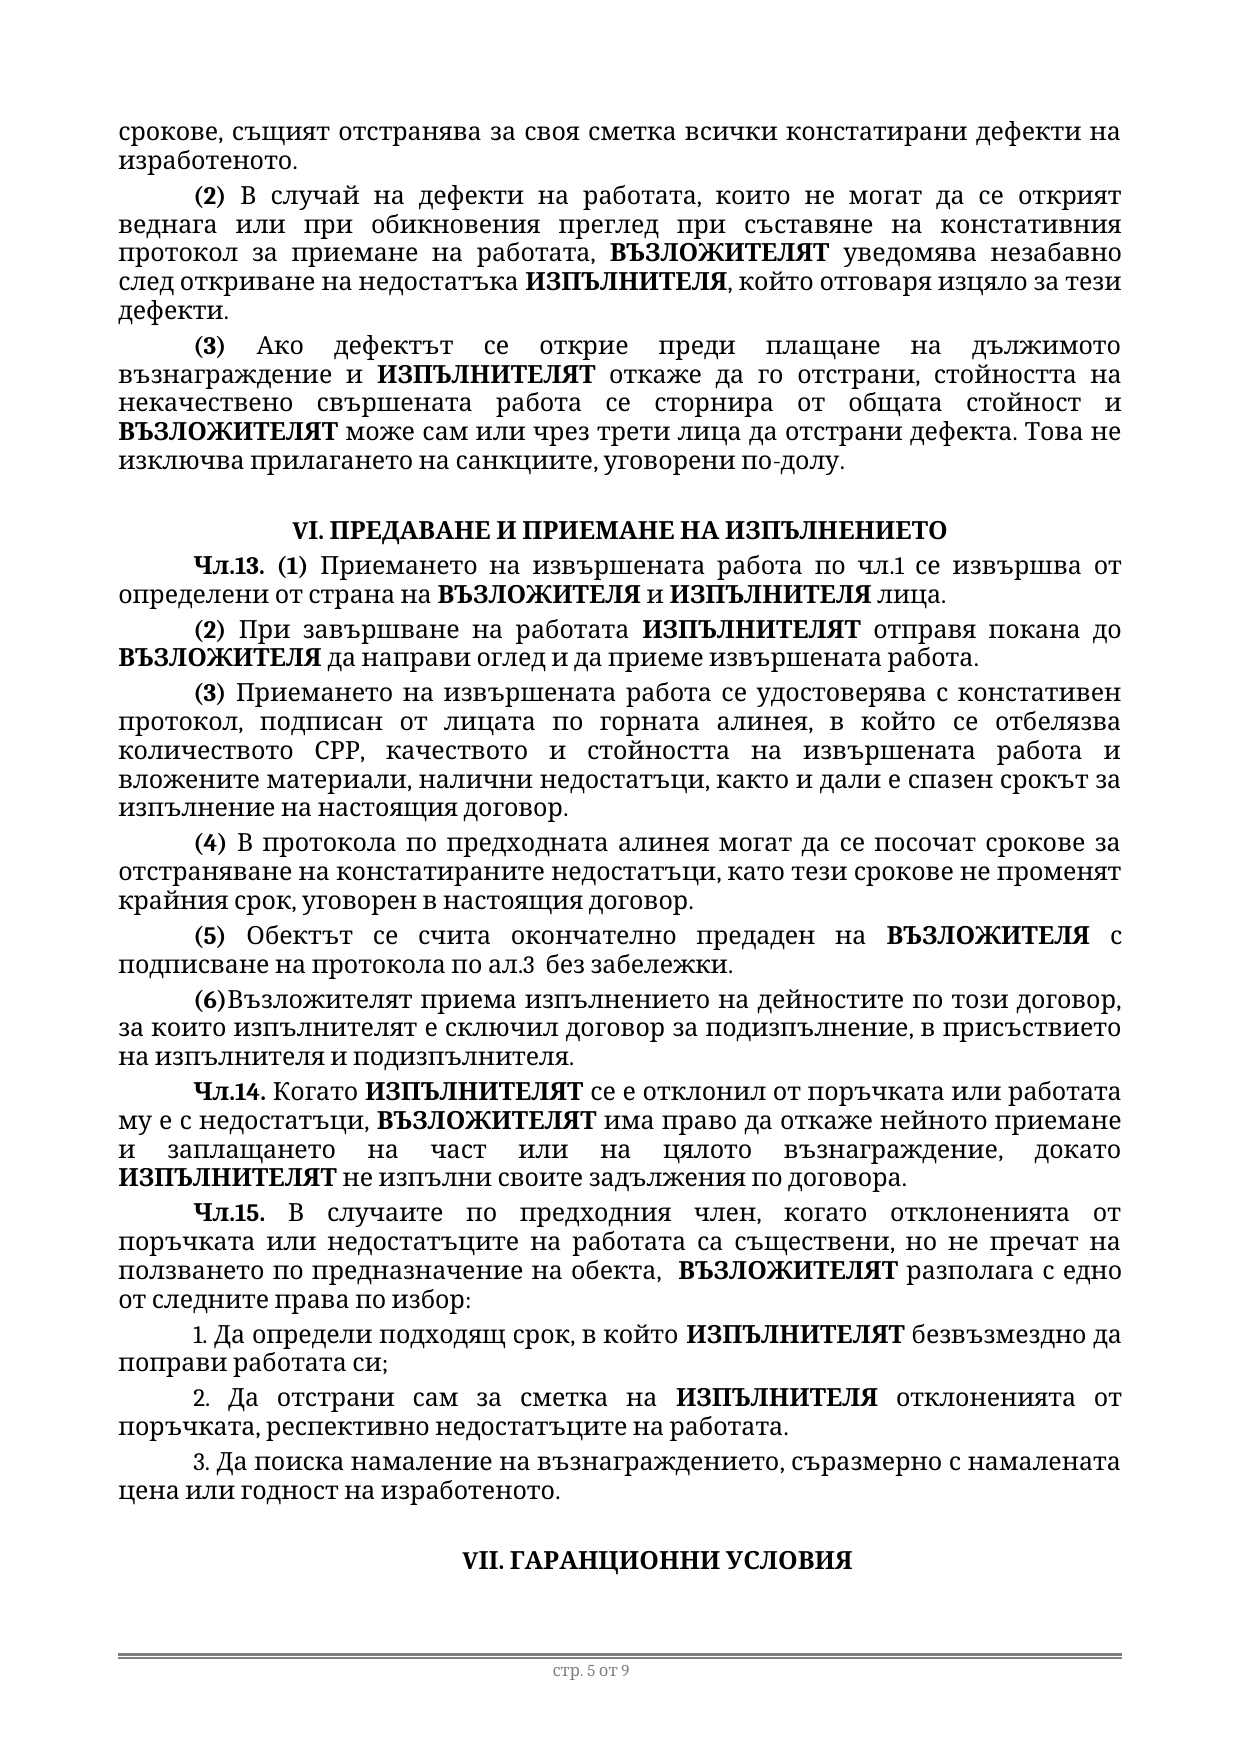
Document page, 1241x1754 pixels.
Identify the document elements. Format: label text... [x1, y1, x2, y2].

text 2. Да отстрани сам за сметка на ИЗПЪЛНИТЕЛЯ отклоненията от поръчката, респективно недостатъците на работата. [118, 1384, 1122, 1442]
text Чл.15. В случаите по предходния член, когато отклоненията от поръчката или недостатъците на работата са съществени, но не пречат на ползването по предназначение на обекта, ВЪЗЛОЖИТЕЛЯТ разполага с едно от следните права по избор: [118, 1199, 1122, 1314]
text VІ. ПРЕДАВАНЕ И ПРИЕМАНЕ НА ИЗПЪЛНЕНИЕТО [118, 517, 1122, 546]
text (2) При завършване на работата ИЗПЪЛНИТЕЛЯТ отправя покана до ВЪЗЛОЖИТЕЛЯ да направи оглед и да приеме извършената работа. [118, 616, 1122, 673]
text 3. Да поиска намаление на възнаграждението, съразмерно с намалената цена или годност на изработеното. [118, 1448, 1122, 1506]
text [118, 118, 1122, 176]
text 1. Да определи подходящ срок, в който ИЗПЪЛНИТЕЛЯТ безвъзмездно да поправи работата си; [118, 1321, 1122, 1378]
text (2) В случай на дефекти на работата, които не могат да се открият веднага или при обикновения преглед при съставяне на констативния протокол за приемане на работата, ВЪЗЛОЖИТЕЛЯТ уведомява незабавно след откриване на недостатъка ИЗПЪЛНИТЕЛЯ, който отговаря изцяло за тези дефекти. [118, 182, 1122, 326]
text (3) Приемането на извършената работа се удостоверява с констативен протокол, подписан от лицата по горната алинея, в който се отбелязва количеството СРР, качеството и стойността на извършената работа и вложените материали, налични недостатъци, както и дали е спазен срокът за изпълнение на настоящия договор. [118, 679, 1122, 823]
text (3) Ако дефектът се открие преди плащане на дължимото възнаграждение и ИЗПЪЛНИТЕЛЯТ откаже да го отстрани, стойността на некачествено свършената работа се сторнира от общата стойност и ВЪЗЛОЖИТЕЛЯТ може сам или чрез трети лица да отстрани дефекта. Това не изключва прилагането на санкциите, уговорени по-долу. [118, 332, 1122, 476]
text (5) Обектът се счита окончателно предаден на ВЪЗЛОЖИТЕЛЯ с подписване на протокола по ал.3 без забележки. [118, 922, 1122, 979]
text (4) В протокола по предходната алинея могат да се посочат срокове за отстраняване на констатираните недостатъци, като тези срокове не променят крайния срок, уговорен в настоящия договор. [118, 829, 1122, 916]
text (6)Възложителят приема изпълнението на дейностите по този договор, за които изпълнителят е сключил договор за подизпълнение, в присъствието на изпълнителя и подизпълнителя. [118, 986, 1122, 1072]
text Чл.14. Когато ИЗПЪЛНИТЕЛЯТ се е отклонил от поръчката или работата му е с недостатъци, ВЪЗЛОЖИТЕЛЯТ има право да откаже нейното приемане и заплащането на част или на цялото възнаграждение, докато ИЗПЪЛНИТЕЛЯТ не изпълни своите задължения по договора. [118, 1078, 1122, 1193]
text VІІ. ГАРАНЦИОННИ УСЛОВИЯ [118, 1547, 1122, 1576]
text Чл.13. (1) Приемането на извършената работа по чл.1 се извършва от определени от страна на ВЪЗЛОЖИТЕЛЯ и ИЗПЪЛНИТЕЛЯ лица. [118, 552, 1122, 609]
